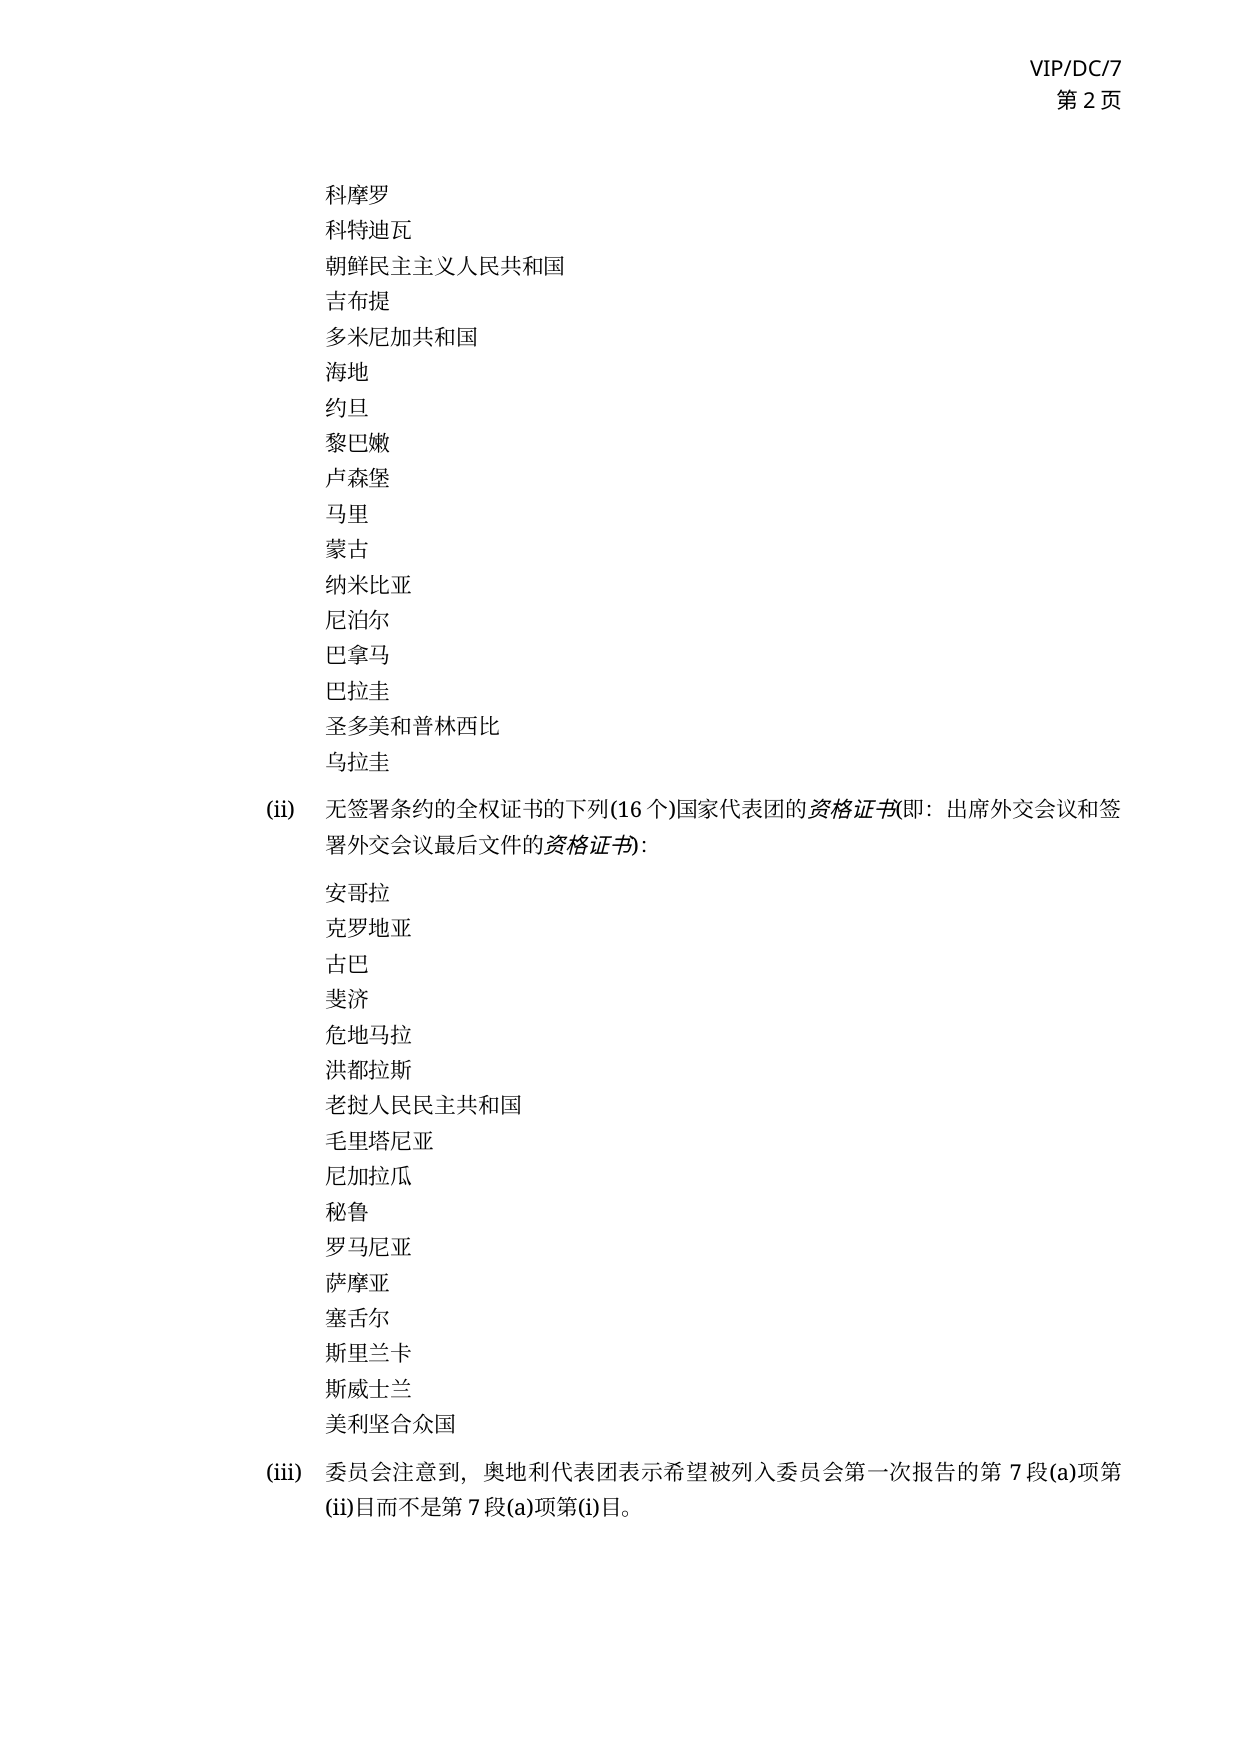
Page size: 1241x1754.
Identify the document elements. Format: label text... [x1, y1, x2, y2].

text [325, 174, 1122, 776]
text 安哥拉 克罗地亚 古巴 斐济 危地马拉 洪都拉斯 老挝人民民主共和国 毛里塔尼亚 尼加拉瓜 秘鲁 罗马尼亚 萨摩亚 塞舌尔 斯里兰卡 斯威士兰 美利坚合众国 [325, 872, 1122, 1439]
text (iii) 委员会注意到，奥地利代表团表示希望被列入委员会第一次报告的第7段(a)项第(ii)目而不是第7段(a)项第(i)目。 [266, 1451, 1122, 1522]
text (ii) 无签署条约的全权证书的下列(16个)国家代表团的资格证书(即：出席外交会议和签署外交会议最后文件的资格证书)： [266, 789, 1122, 860]
